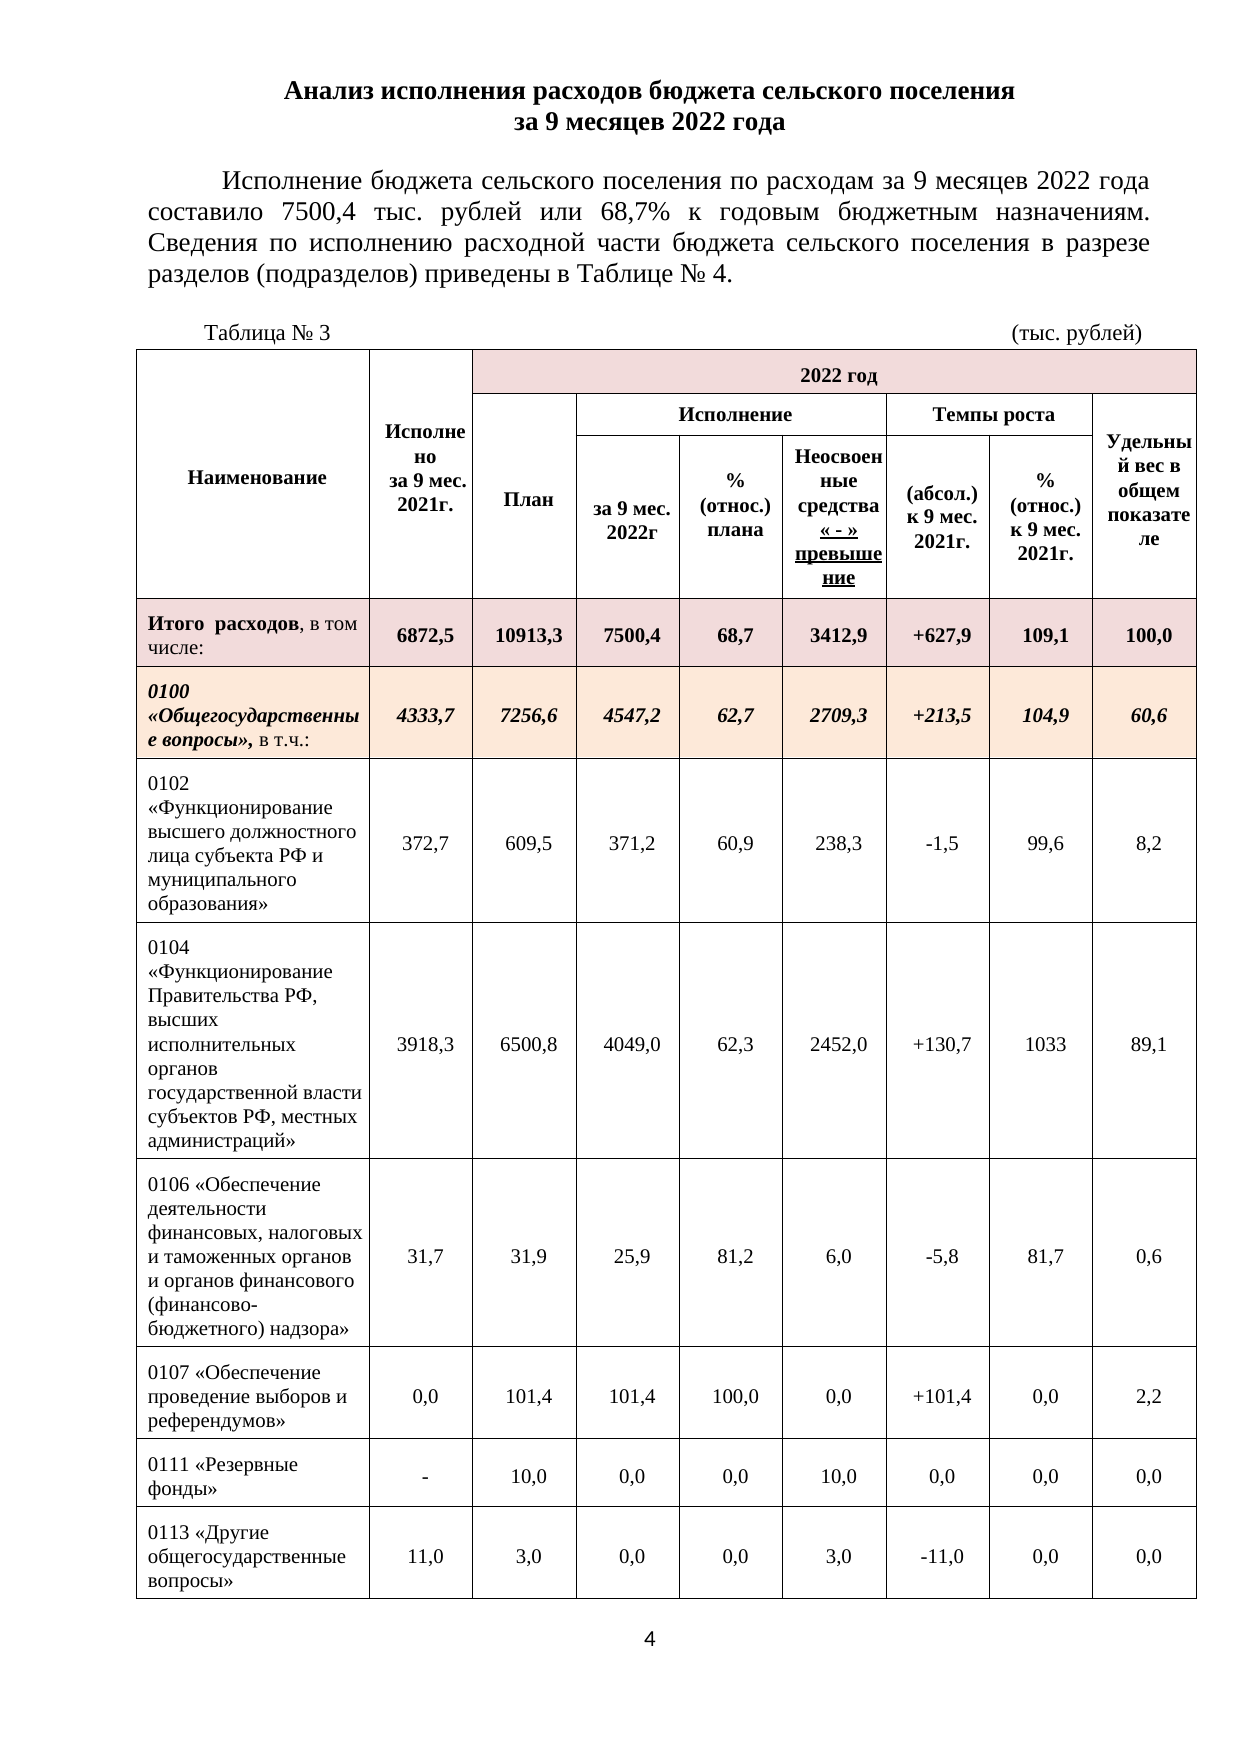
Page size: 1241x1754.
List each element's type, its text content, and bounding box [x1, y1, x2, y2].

table_cell 6500,8 [473, 923, 576, 1158]
table_cell 60,6 [1093, 667, 1196, 757]
table_cell 0,0 [990, 1439, 1092, 1506]
table_cell 0,0 [577, 1439, 679, 1506]
table_cell 0,0 [680, 1507, 782, 1598]
table_cell 62,3 [680, 923, 782, 1158]
table_cell 0100 «Общегосударственные вопросы», в т.ч.: [137, 667, 369, 757]
table_cell % (относ.) плана [680, 436, 782, 598]
table_cell 1033 [990, 923, 1092, 1158]
table_cell 10,0 [783, 1439, 886, 1506]
table_cell 10913,3 [473, 599, 576, 666]
table_cell 7500,4 [577, 599, 679, 666]
text Таблица № 3 (тыс. рублей) [148, 319, 1152, 345]
table_cell -5,8 [887, 1159, 989, 1346]
table_cell 0,0 [990, 1507, 1092, 1598]
table_cell 101,4 [473, 1347, 576, 1438]
table_cell 3,0 [473, 1507, 576, 1598]
table_cell 2,2 [1093, 1347, 1196, 1438]
table_cell 101,4 [577, 1347, 679, 1438]
table_cell Удельный вес в общем показателе [1093, 394, 1196, 598]
table_cell 0,0 [370, 1347, 472, 1438]
table_cell 81,2 [680, 1159, 782, 1346]
table_cell +627,9 [887, 599, 989, 666]
table_cell 0,0 [887, 1439, 989, 1506]
table_cell 104,9 [990, 667, 1092, 757]
table_cell Итого расходов, в том числе: [137, 599, 369, 666]
table_cell 8,2 [1093, 759, 1196, 922]
table_cell Темпы роста [887, 394, 1092, 434]
table_cell 100,0 [680, 1347, 782, 1438]
table_cell 0,0 [680, 1439, 782, 1506]
table_cell +101,4 [887, 1347, 989, 1438]
table_cell % (относ.) к 9 мес. 2021г. [990, 436, 1092, 598]
table_cell 100,0 [1093, 599, 1196, 666]
table_cell 10,0 [473, 1439, 576, 1506]
table_cell 0,0 [990, 1347, 1092, 1438]
table_cell 4547,2 [577, 667, 679, 757]
table_cell 89,1 [1093, 923, 1196, 1158]
table_cell 371,2 [577, 759, 679, 922]
table_cell 3412,9 [783, 599, 886, 666]
table_cell 0106 «Обеспечение деятельности финансовых, налоговых и таможенных органов и органов финансового (финансово-бюджетного) надзора» [137, 1159, 369, 1346]
table_cell 60,9 [680, 759, 782, 922]
table_cell 2709,3 [783, 667, 886, 757]
table_header 2022 год [473, 350, 1196, 393]
table_cell 31,7 [370, 1159, 472, 1346]
table_cell - [370, 1439, 472, 1506]
table_cell -11,0 [887, 1507, 989, 1598]
table_header Исполнено за 9 мес. 2021г. [370, 350, 472, 598]
table_cell 609,5 [473, 759, 576, 922]
table_cell 99,6 [990, 759, 1092, 922]
table_cell 81,7 [990, 1159, 1092, 1346]
table_cell 0,6 [1093, 1159, 1196, 1346]
table_cell 0111 «Резервные фонды» [137, 1439, 369, 1506]
table_cell 25,9 [577, 1159, 679, 1346]
table_cell +130,7 [887, 923, 989, 1158]
table_cell 0,0 [577, 1507, 679, 1598]
table_cell 6,0 [783, 1159, 886, 1346]
table_cell 0104 «Функционирование Правительства РФ, высших исполнительных органов государственной власти субъектов РФ, местных администраций» [137, 923, 369, 1158]
table_cell +213,5 [887, 667, 989, 757]
table_cell 11,0 [370, 1507, 472, 1598]
table_cell 3918,3 [370, 923, 472, 1158]
table_cell План [473, 394, 576, 598]
table_cell 0,0 [783, 1347, 886, 1438]
table_cell Неосвоенные средства « - » превышение [783, 436, 886, 598]
table_cell за 9 мес. 2022г [577, 436, 679, 598]
table_cell 0102 «Функционирование высшего должностного лица субъекта РФ и муниципального образования» [137, 759, 369, 922]
table_cell 0113 «Другие общегосударственные вопросы» [137, 1507, 369, 1598]
table_cell 0107 «Обеспечение проведение выборов и референдумов» [137, 1347, 369, 1438]
table_header Наименование [137, 350, 369, 598]
table_cell 31,9 [473, 1159, 576, 1346]
table_cell -1,5 [887, 759, 989, 922]
table_cell 372,7 [370, 759, 472, 922]
table_cell 0,0 [1093, 1507, 1196, 1598]
text Анализ исполнения расходов бюджета сельского поселения [148, 74, 1152, 105]
table_cell 6872,5 [370, 599, 472, 666]
table_cell 2452,0 [783, 923, 886, 1158]
text Исполнение бюджета сельского поселения по расходам за 9 месяцев 2022 года составило 7500,4 тыс. рублей или 68,7% к годовым бюджетным назначениям. Сведения по исполнению расходной части бюджета сельского поселения в разрезе разделов (подразделов) приведены в Таблице № 4. [148, 164, 1152, 289]
table_cell 62,7 [680, 667, 782, 757]
table_cell 68,7 [680, 599, 782, 666]
table_cell 4333,7 [370, 667, 472, 757]
table_cell 238,3 [783, 759, 886, 922]
table_cell 4049,0 [577, 923, 679, 1158]
table_cell 0,0 [1093, 1439, 1196, 1506]
table_cell 3,0 [783, 1507, 886, 1598]
table_cell 7256,6 [473, 667, 576, 757]
text за 9 месяцев 2022 года [148, 105, 1152, 136]
table_cell Исполнение [577, 394, 886, 434]
table_cell 109,1 [990, 599, 1092, 666]
table_cell (абсол.) к 9 мес. 2021г. [887, 436, 989, 598]
